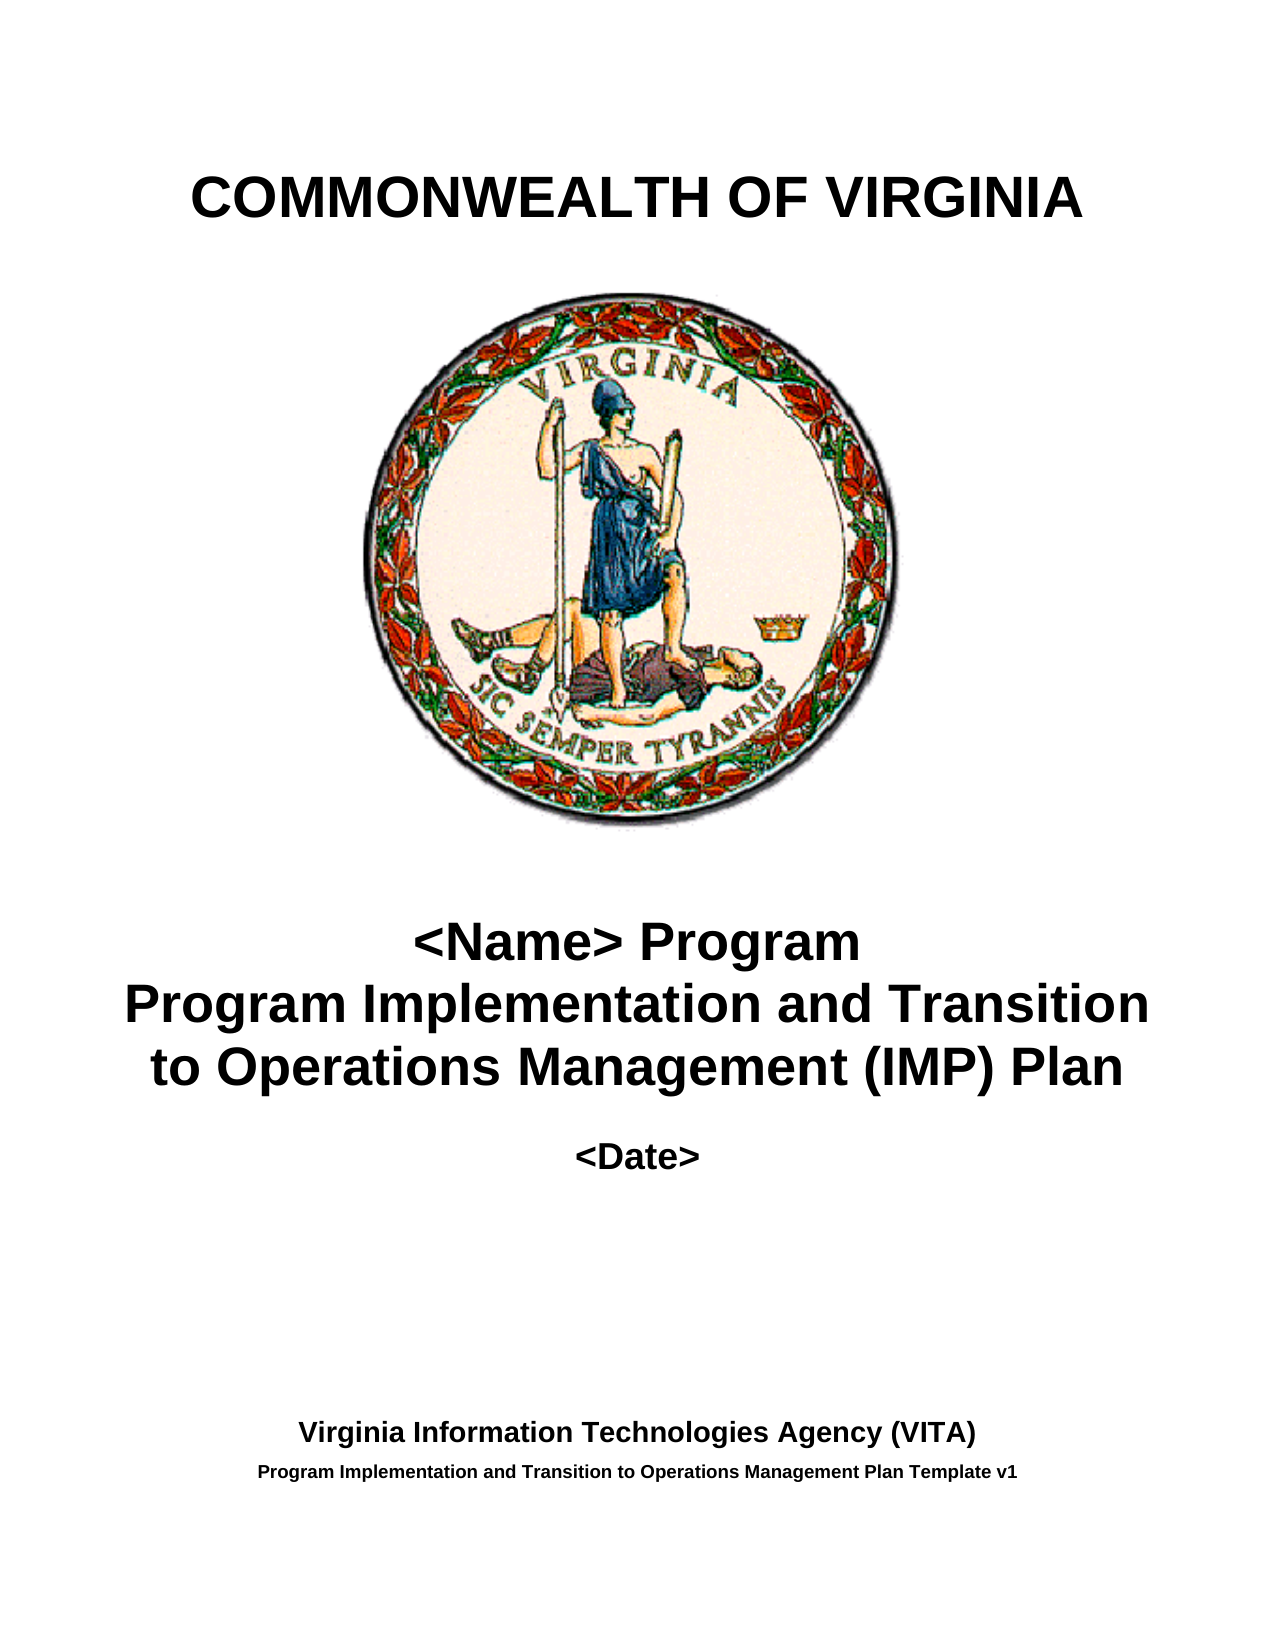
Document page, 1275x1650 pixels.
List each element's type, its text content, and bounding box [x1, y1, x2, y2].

text Virginia Information Technologies Agency (VITA) [112, 1414, 1162, 1448]
text COMMONWEALTH OF VIRGINIA [112, 162, 1162, 229]
text Program Implementation and Transition to Operations Management Plan Template v1 [112, 1461, 1162, 1482]
picture [356, 281, 919, 847]
text <Date> [112, 1134, 1162, 1177]
text <Name> Program Program Implementation and Transition to Operations Management (IMP) Plan [112, 909, 1162, 1096]
